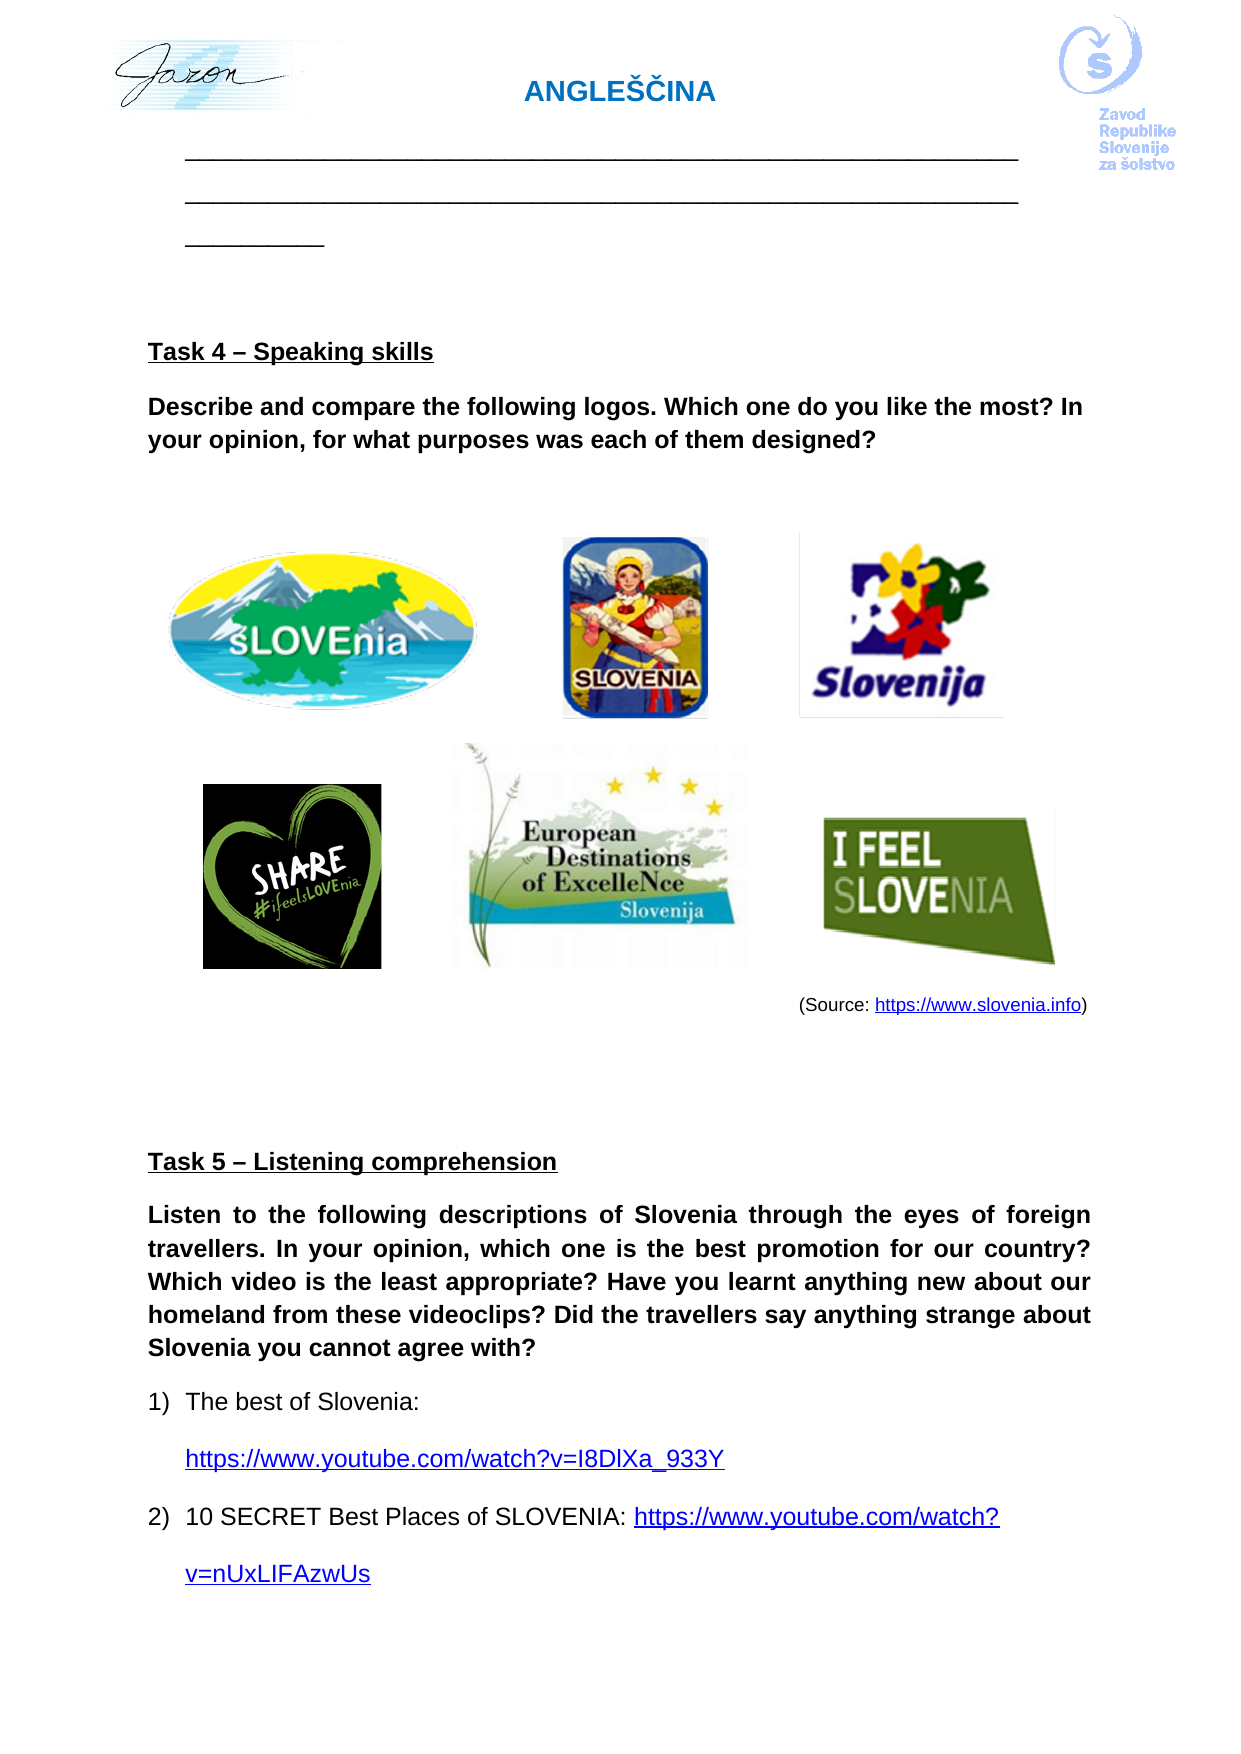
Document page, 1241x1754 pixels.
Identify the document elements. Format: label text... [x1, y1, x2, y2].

picture [203, 784, 382, 969]
picture [798, 532, 1004, 719]
text (Source: https://www.slovenia.info) [148, 993, 1093, 1015]
picture [49, 35, 348, 119]
text Task 5 – Listening comprehension [148, 1147, 1093, 1175]
picture [562, 537, 709, 719]
list https://www.youtube.com/watch?v=I8DlXa_933Y [185, 1444, 1093, 1473]
text Listen to the following descriptions of Slovenia through the eyes of foreign travellers. In your opinion, which one is the best promotion for our country? Which video is the least appropriate? Have you learnt anything new about our homeland from these videoclips? Did the travellers say anything strange about Slovenia you cannot agree with? [148, 1201, 1093, 1361]
list 10 SECRET Best Places of SLOVENIA: https://www.youtube.com/watch?v=nUxLIFAzwUs [148, 1501, 1093, 1588]
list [185, 133, 1093, 248]
picture [451, 743, 748, 969]
text Describe and compare the following logos. Which one do you like the most? In your opinion, for what purposes was each of them designed? [148, 392, 1093, 453]
text Task 4 – Speaking skills [148, 337, 1093, 366]
picture [168, 551, 480, 719]
list The best of Slovenia: [148, 1386, 1093, 1415]
picture [823, 809, 1056, 969]
